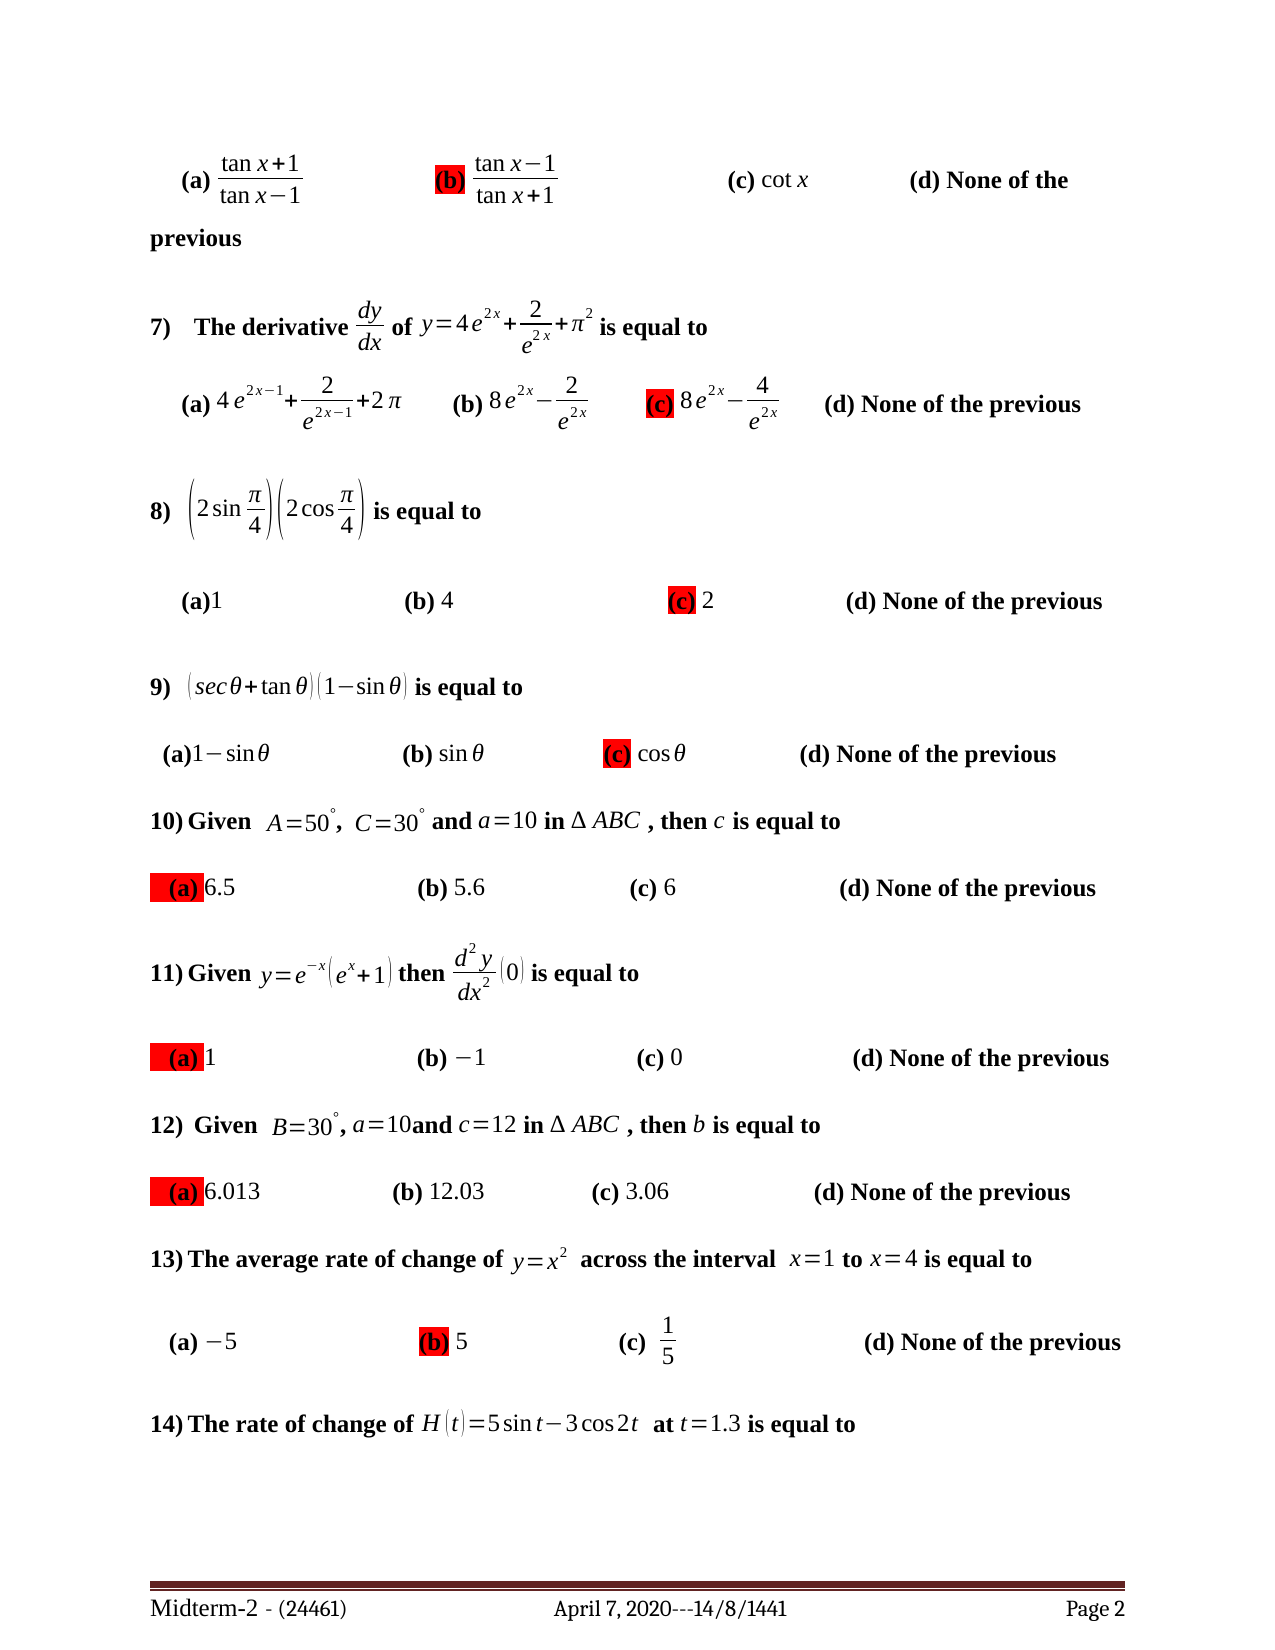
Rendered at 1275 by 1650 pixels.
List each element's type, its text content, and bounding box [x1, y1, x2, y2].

text (a) (b) (c) (d) None of the previous [150, 1312, 1125, 1371]
list Given then is equal to [150, 939, 1125, 1005]
text (a) (b) (c) (d) None of the previous [210, 586, 668, 614]
list The derivative of is equal to [150, 295, 1125, 358]
text (a) (b) (c) (d) None of the previous [150, 372, 1125, 434]
text (a) (b) (c) (d) None of the previous [204, 873, 1125, 902]
text (a) (b) (c) (d) None of the previous [204, 1043, 1125, 1071]
text (a) (b) (c) (d) None of the previous [631, 739, 1125, 768]
list The average rate of change of across the interval to is equal to [150, 1243, 1125, 1274]
text (a) (b) (c) (d) None of the previous [192, 739, 603, 768]
list is equal to [150, 671, 1125, 702]
text (a) (b) (c) (d) None of the previous [696, 586, 1125, 614]
list is equal to [150, 478, 1125, 543]
list Given , and in , then is equal to [150, 805, 1125, 836]
list Given , and in , then is equal to [150, 1109, 1125, 1140]
text (a) (b) (c) (d) None of the previous [150, 150, 1125, 252]
list The rate of change of at is equal to [150, 1408, 1125, 1438]
text (a) (b) (c) (d) None of the previous [204, 1177, 1125, 1206]
